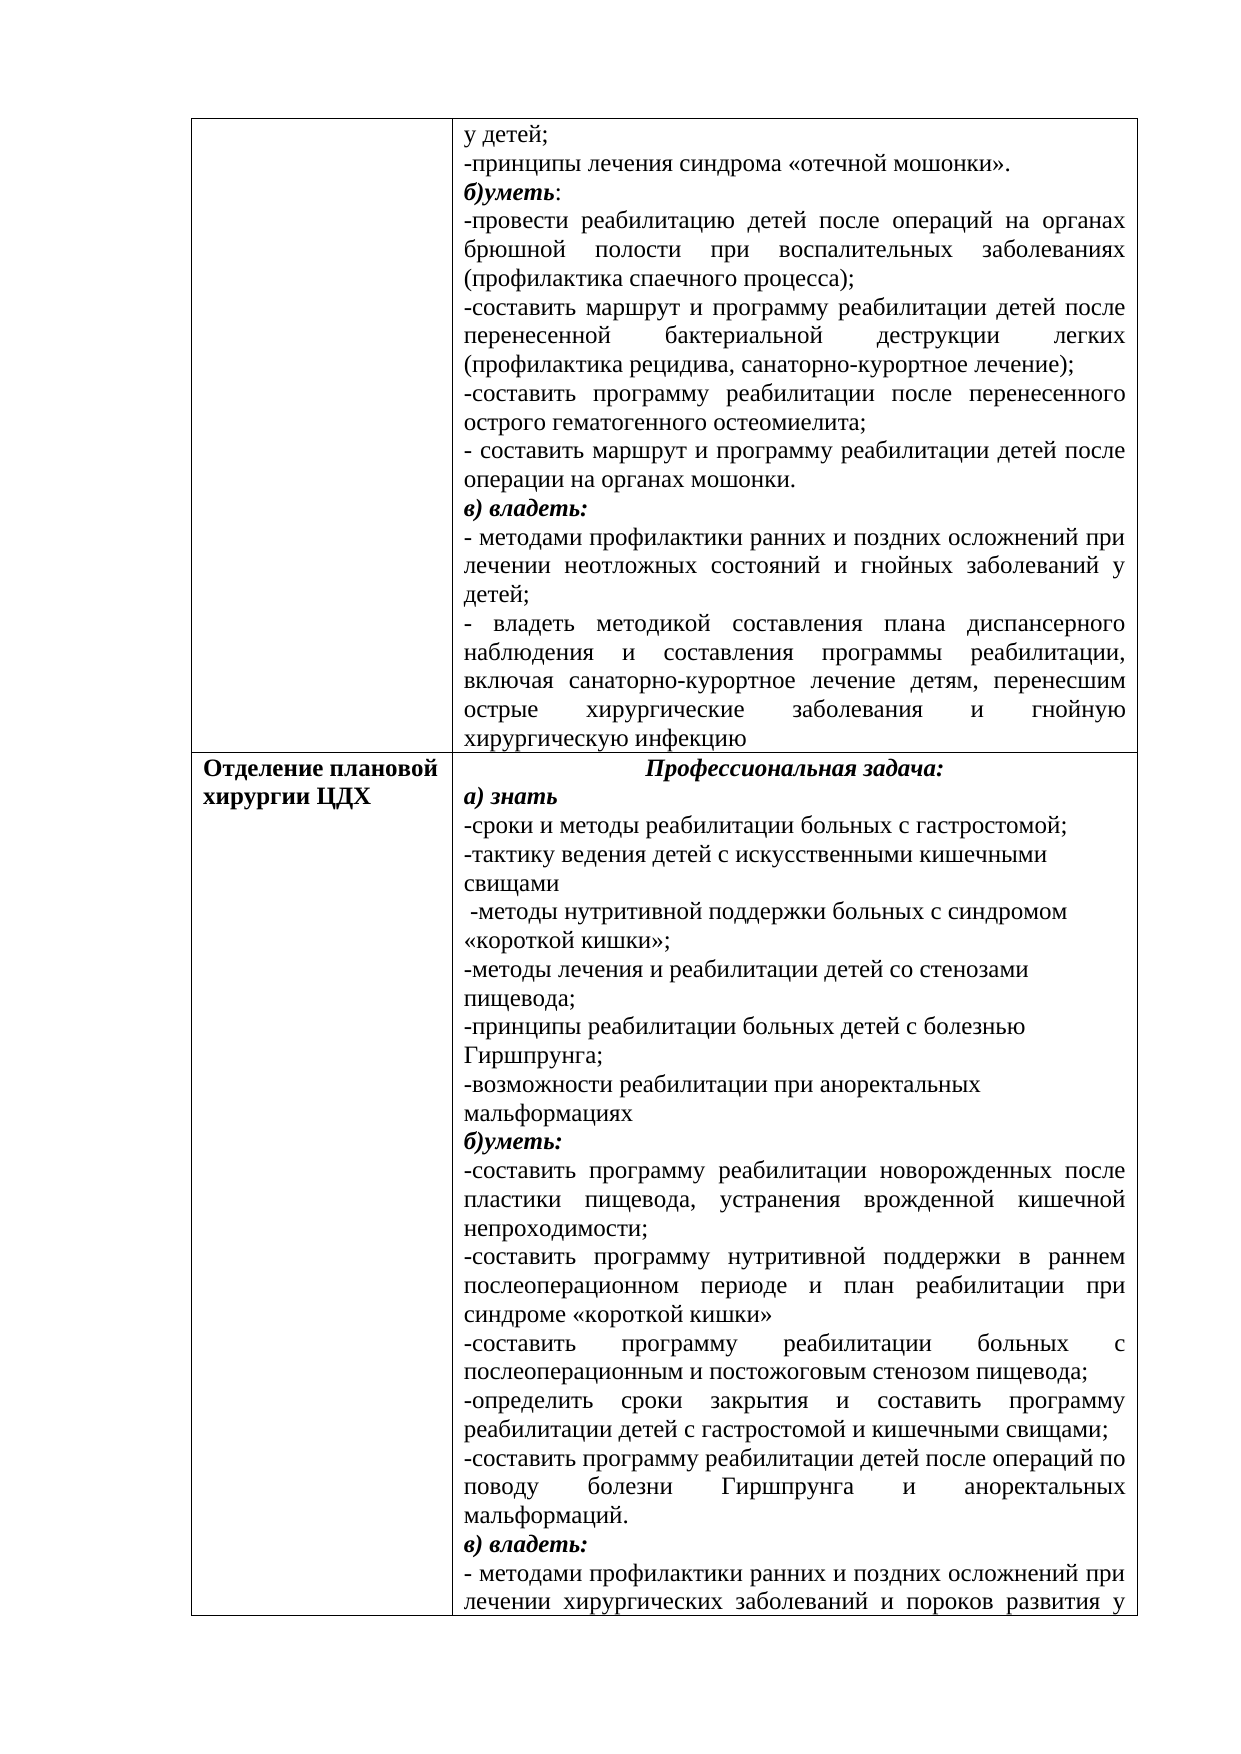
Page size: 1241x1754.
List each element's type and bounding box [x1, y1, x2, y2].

table_cell [192, 753, 452, 1615]
table_cell [453, 753, 1137, 1615]
table_cell [192, 119, 452, 752]
table_cell [453, 119, 1137, 752]
